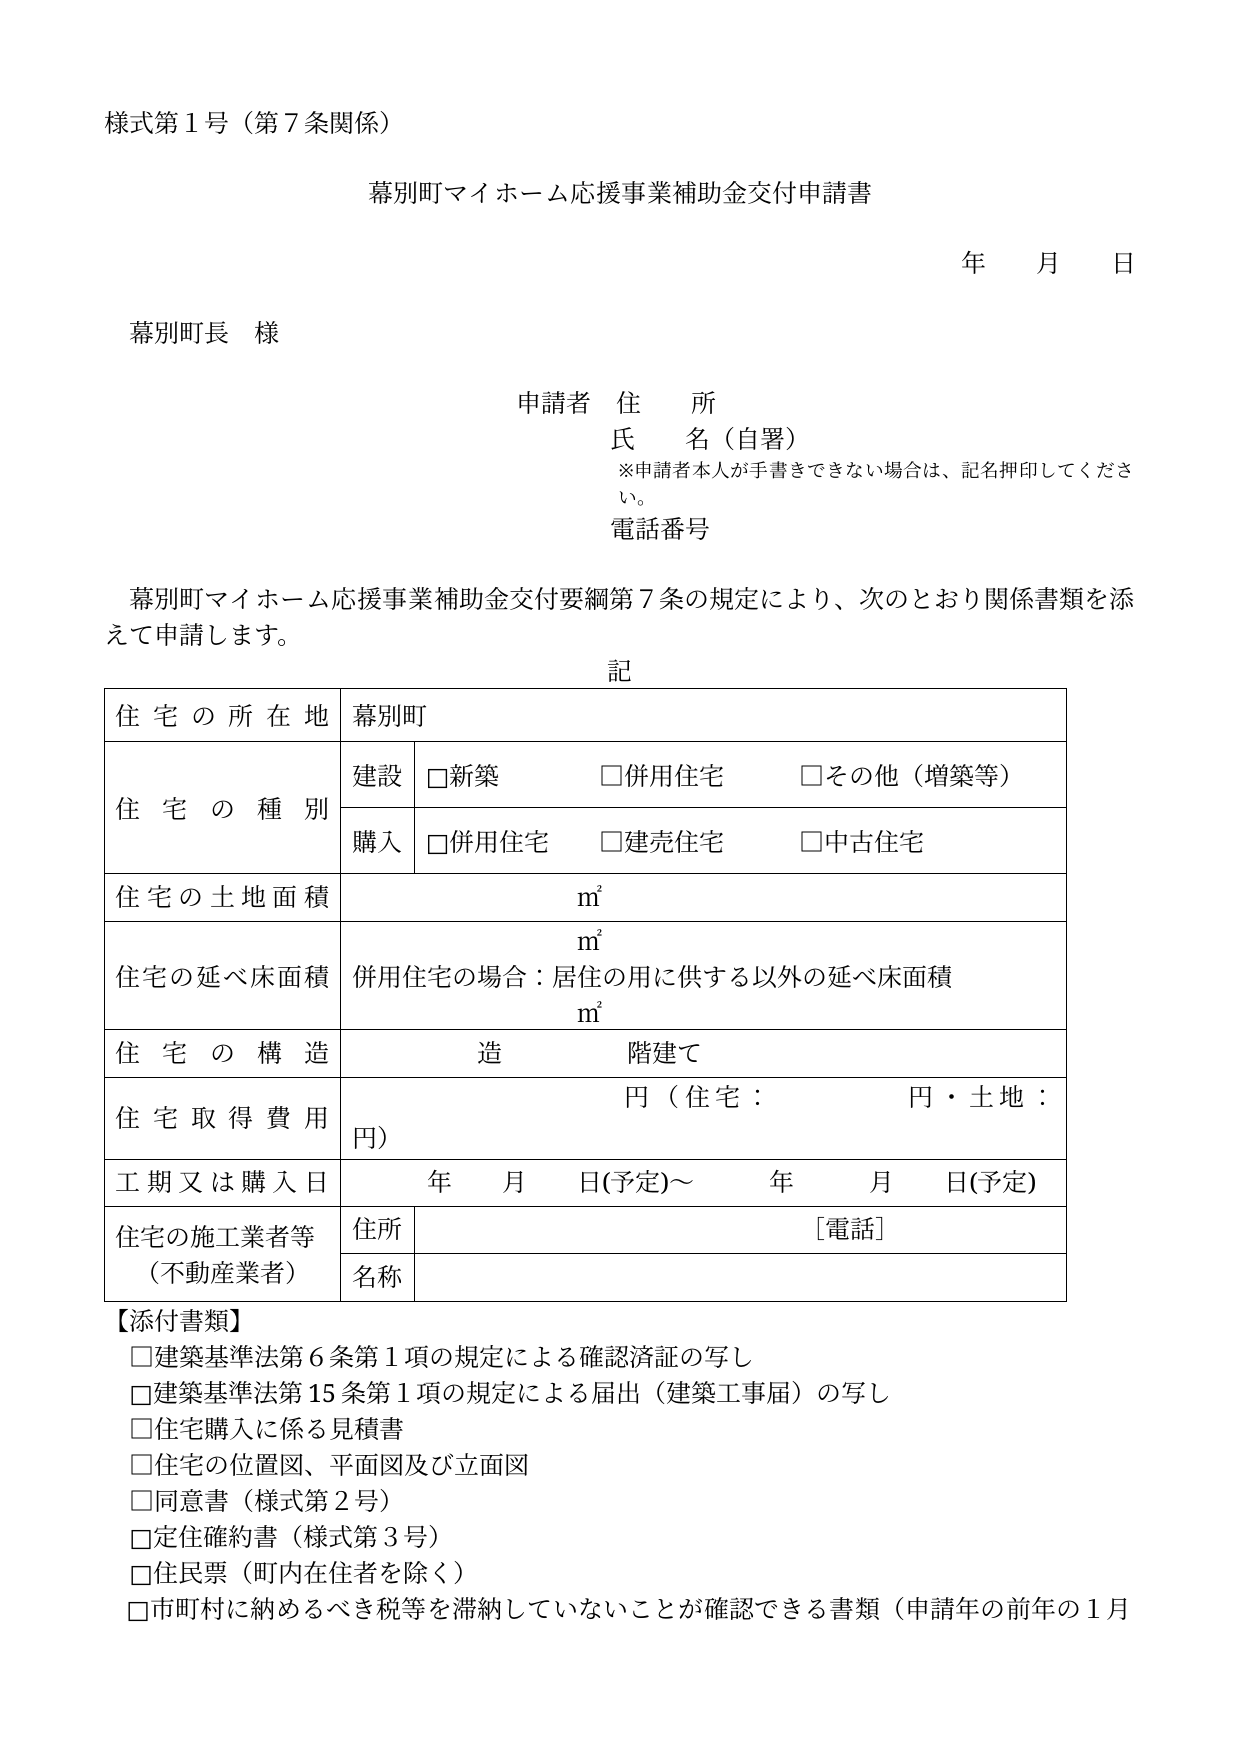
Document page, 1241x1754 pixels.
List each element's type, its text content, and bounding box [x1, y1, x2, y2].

table_cell 住所 [341, 1207, 414, 1253]
table_cell 年 月 日(予定)～ 年 月 日(予定) [341, 1160, 1066, 1206]
table_cell 造 階建て [341, 1030, 1066, 1077]
table_cell [415, 1254, 1066, 1301]
text 年 月 日 [104, 244, 1136, 280]
text □住宅購入に係る見積書 [104, 1409, 1136, 1445]
table_header 住宅の所在地 [105, 689, 340, 741]
text 【添付書類】 [104, 1302, 1136, 1337]
text □定住確約書（様式第３号） [104, 1517, 1136, 1553]
table_cell 住宅の構造 [105, 1030, 340, 1077]
table_cell 住宅の種別 [105, 742, 340, 873]
text 幕別町マイホーム応援事業補助金交付要綱第７条の規定により、次のとおり関係書類を添えて申請します。 [104, 580, 1136, 652]
table_cell ［電話］ [415, 1207, 1066, 1253]
text 幕別町長 様 [104, 314, 1136, 350]
text □住民票（町内在住者を除く） [104, 1553, 1136, 1589]
table_cell 建設 [341, 742, 414, 807]
table_cell □新築 □併用住宅 □その他（増築等） [415, 742, 1066, 807]
table_header 幕別町 [341, 689, 1066, 741]
text 氏 名（自署） [104, 420, 1136, 456]
text 幕別町マイホーム応援事業補助金交付申請書 [104, 174, 1136, 210]
table_cell □併用住宅 □建売住宅 □中古住宅 [415, 808, 1066, 873]
text □同意書（様式第２号） [104, 1481, 1136, 1517]
table_cell 住宅の延べ床面積 [105, 922, 340, 1029]
text ※申請者本人が手書きできない場合は、記名押印してください。 [618, 456, 1136, 510]
text □建築基準法第15条第１項の規定による届出（建築工事届）の写し [104, 1373, 1136, 1409]
text 電話番号 [104, 510, 1136, 546]
text 記 [104, 652, 1136, 688]
table_cell 住宅取得費用 [105, 1078, 340, 1159]
table_cell 名称 [341, 1254, 414, 1301]
table_cell 円（住宅： 円・土地： 円） [341, 1078, 1066, 1159]
text 様式第１号（第７条関係） [104, 104, 1136, 140]
table_cell ㎡ [341, 874, 1066, 921]
table_cell ㎡ 併用住宅の場合：居住の用に供する以外の延べ床面積 ㎡ [341, 922, 1066, 1029]
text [126, 1589, 1136, 1625]
table_cell 工期又は購入日 [105, 1160, 340, 1206]
text □建築基準法第６条第１項の規定による確認済証の写し [104, 1337, 1136, 1373]
text □住宅の位置図、平面図及び立面図 [104, 1445, 1136, 1481]
table_cell 購入 [341, 808, 414, 873]
table_cell 住宅の土地面積 [105, 874, 340, 921]
text 申請者 住 所 [104, 384, 1136, 420]
table_cell 住宅の施工業者等 （不動産業者） [105, 1207, 340, 1301]
